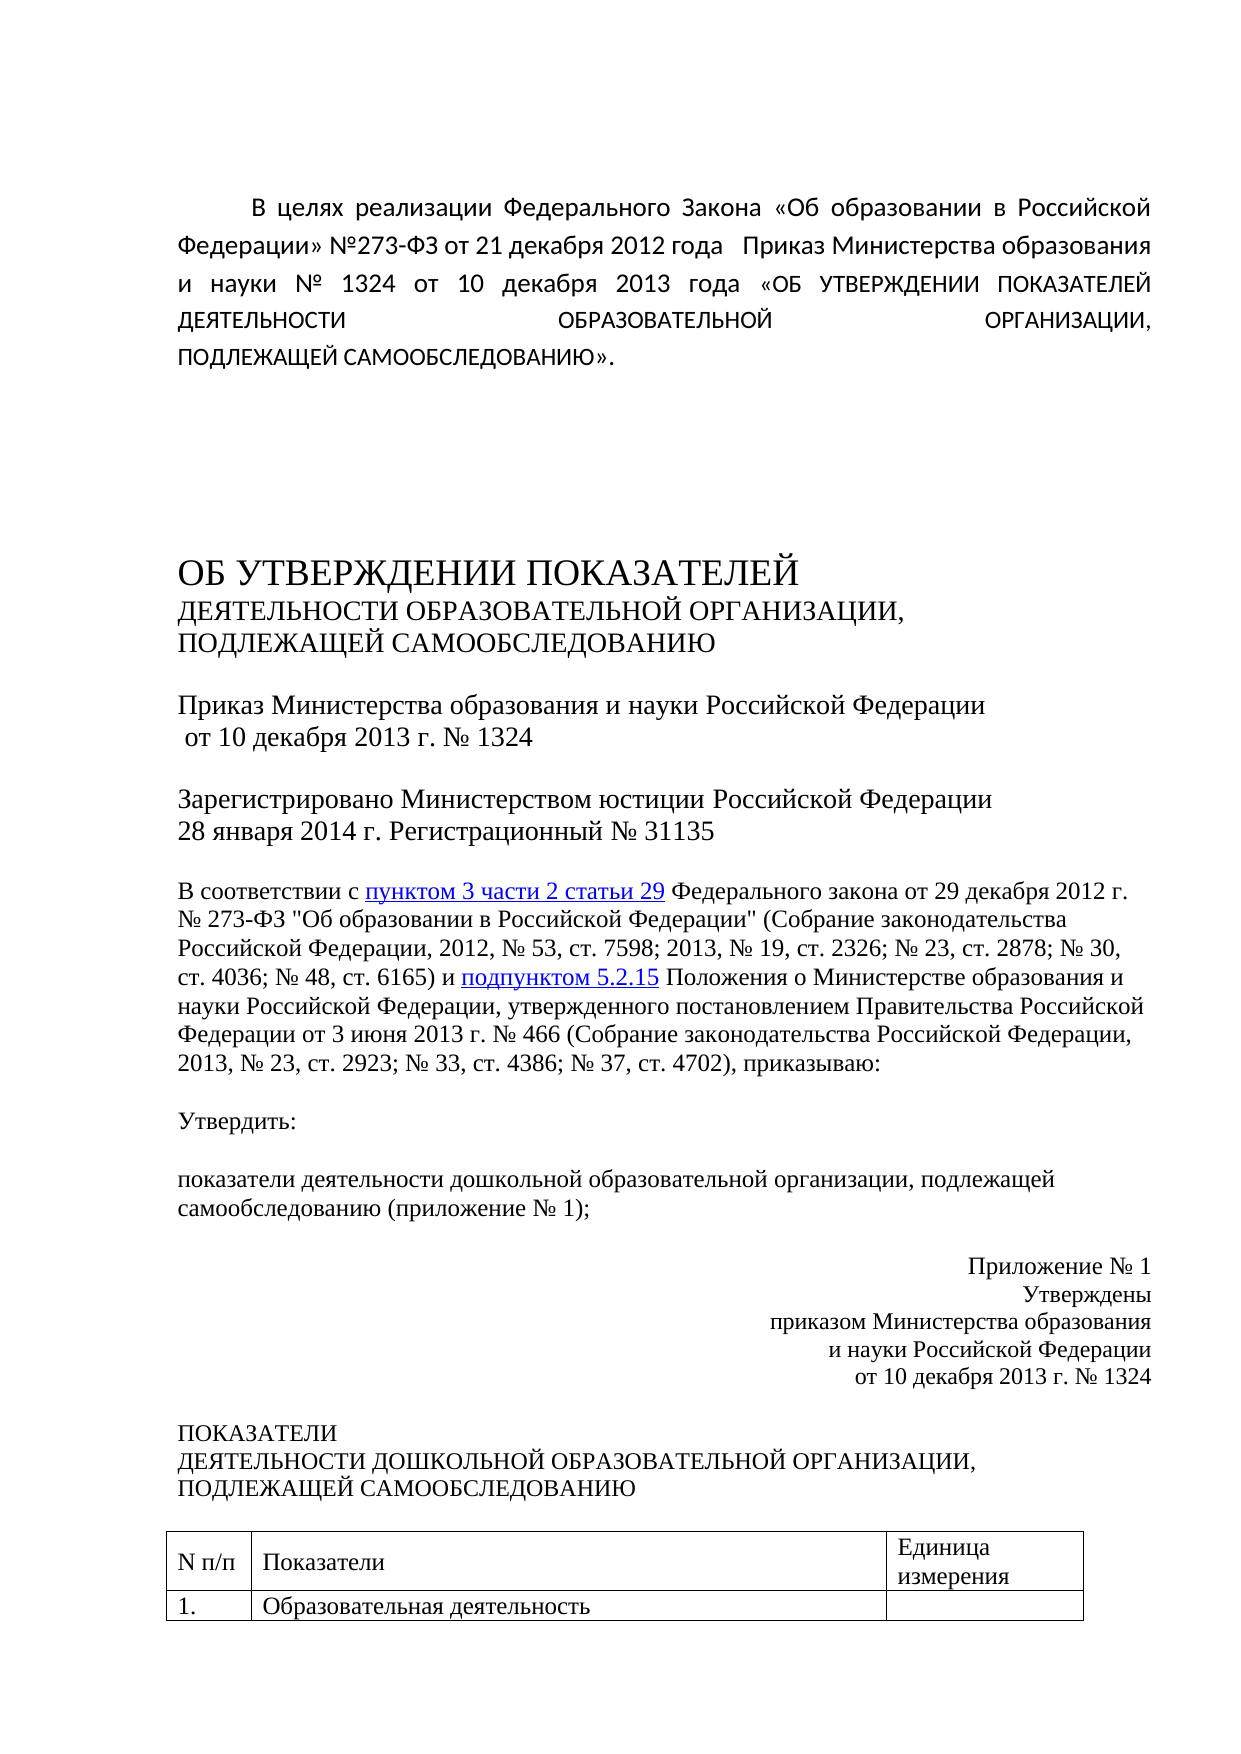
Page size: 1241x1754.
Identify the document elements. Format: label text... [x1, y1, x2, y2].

table_header Показатели [252, 1532, 886, 1590]
text ОБ УТВЕРЖДЕНИИ ПОКАЗАТЕЛЕЙ ДЕЯТЕЛЬНОСТИ ОБРАЗОВАТЕЛЬНОЙ ОРГАНИЗАЦИИ, ПОДЛЕЖАЩЕЙ САМООБСЛЕДОВАНИЮ [177, 551, 1152, 659]
table_cell Образовательная деятельность [252, 1591, 886, 1619]
text Приложение № 1 Утверждены приказом Министерства образования и науки Российской Федерации от 10 декабря 2013 г. № 1324 [177, 1251, 1152, 1390]
table_cell [887, 1591, 1083, 1619]
table_cell 1. [167, 1591, 251, 1619]
table_header N п/п [167, 1532, 251, 1590]
text ПОКАЗАТЕЛИ ДЕЯТЕЛЬНОСТИ ДОШКОЛЬНОЙ ОБРАЗОВАТЕЛЬНОЙ ОРГАНИЗАЦИИ, ПОДЛЕЖАЩЕЙ САМООБСЛЕДОВАНИЮ [177, 1419, 1152, 1502]
text В соответствии с пунктом 3 части 2 статьи 29 Федерального закона от 29 декабря 2012 г. № 273-ФЗ "Об образовании в Российской Федерации" (Собрание законодательства Российской Федерации, 2012, № 53, ст. 7598; 2013, № 19, ст. 2326; № 23, ст. 2878; № 30, ст. 4036; № 48, ст. 6165) и подпунктом 5.2.15 Положения о Министерстве образования и науки Российской Федерации, утвержденного постановлением Правительства Российской Федерации от 3 июня 2013 г. № 466 (Собрание законодательства Российской Федерации, 2013, № 23, ст. 2923; № 33, ст. 4386; № 37, ст. 4702), приказываю: [177, 876, 1152, 1077]
text В целях реализации Федерального Закона «Об образовании в Российской Федерации» №273-ФЗ от 21 декабря 2012 года Приказ Министерства образования и науки № 1324 от 10 декабря 2013 года «ОБ УТВЕРЖДЕНИИ ПОКАЗАТЕЛЕЙ ДЕЯТЕЛЬНОСТИ ОБРАЗОВАТЕЛЬНОЙ ОРГАНИЗАЦИИ, ПОДЛЕЖАЩЕЙ САМООБСЛЕДОВАНИЮ». [177, 190, 1152, 372]
table_header Единица измерения [887, 1532, 1083, 1590]
text Зарегистрировано Министерством юстиции Российской Федерации 28 января 2014 г. Регистрационный № 31135 [177, 782, 1152, 847]
text Утвердить: [177, 1106, 1152, 1135]
text показатели деятельности дошкольной образовательной организации, подлежащей самообследованию (приложение № 1); [177, 1164, 1152, 1222]
text Приказ Министерства образования и науки Российской Федерации от 10 декабря 2013 г. № 1324 [177, 688, 1152, 753]
